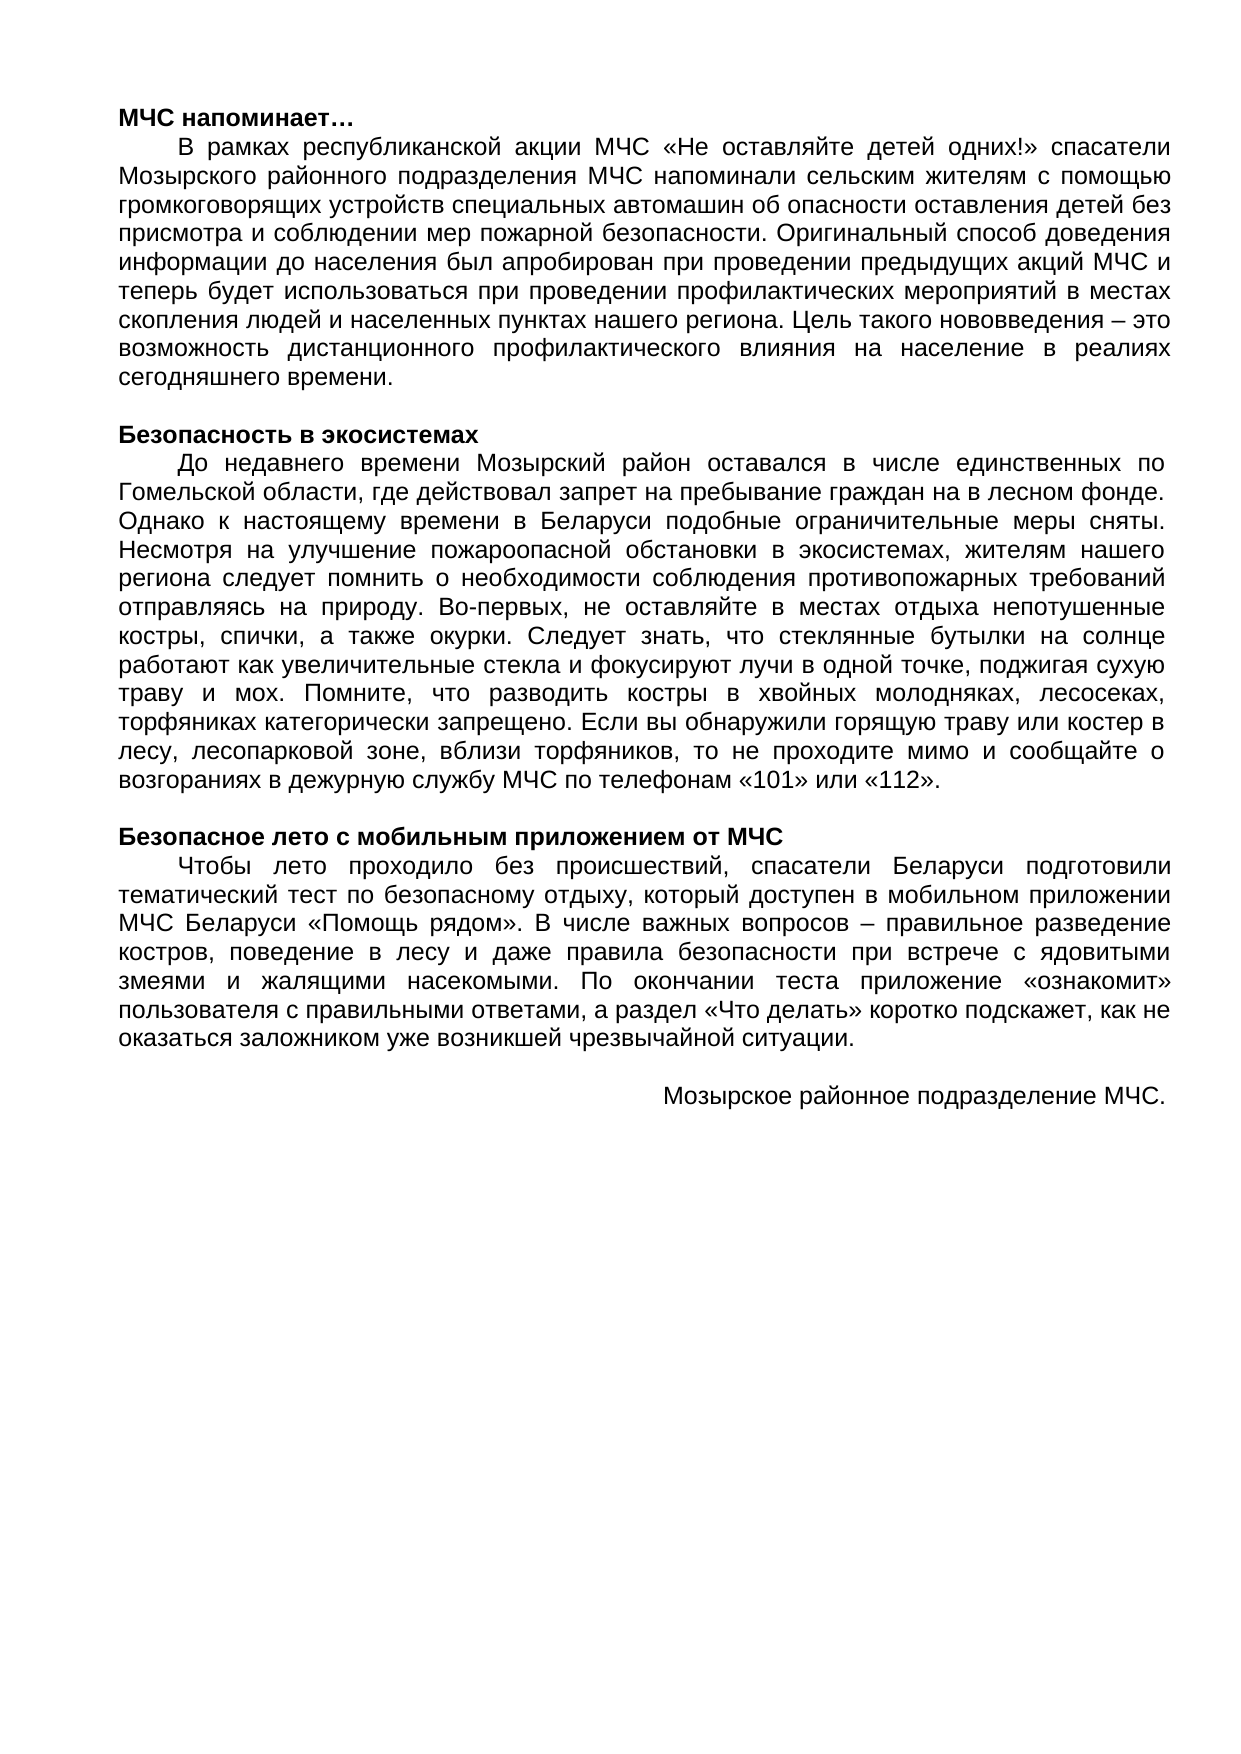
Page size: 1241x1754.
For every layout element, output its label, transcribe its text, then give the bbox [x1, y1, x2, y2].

text Безопасность в экосистемах [118, 420, 1167, 448]
text МЧС напоминает… [118, 103, 1172, 132]
text Мозырское районное подразделение МЧС. [118, 1081, 1167, 1110]
text Безопасное лето с мобильным приложением от МЧС [118, 822, 1167, 851]
text Чтобы лето проходило без происшествий, спасатели Беларуси подготовили тематический тест по безопасному отдыху, который доступен в мобильном приложении МЧС Беларуси «Помощь рядом». В числе важных вопросов – правильное разведение костров, поведение в лесу и даже правила безопасности при встрече с ядовитыми змеями и жалящими насекомыми. По окончании теста приложение «ознакомит» пользователя с правильными ответами, а раздел «Что делать» коротко подскажет, как не оказаться заложником уже возникшей чрезвычайной ситуации. [118, 851, 1172, 1052]
text До недавнего времени Мозырский район оставался в числе единственных по Гомельской области, где действовал запрет на пребывание граждан на в лесном фонде. Однако к настоящему времени в Беларуси подобные ограничительные меры сняты. Несмотря на улучшение пожароопасной обстановки в экосистемах, жителям нашего региона следует помнить о необходимости соблюдения противопожарных требований отправляясь на природу. Во-первых, не оставляйте в местах отдыха непотушенные костры, спички, а также окурки. Следует знать, что стеклянные бутылки на солнце работают как увеличительные стекла и фокусируют лучи в одной точке, поджигая сухую траву и мох. Помните, что разводить костры в хвойных молодняках, лесосеках, торфяниках категорически запрещено. Если вы обнаружили горящую траву или костер в лесу, лесопарковой зоне, вблизи торфяников, то не проходите мимо и сообщайте о возгораниях в дежурную службу МЧС по телефонам «101» или «112». [118, 448, 1167, 793]
text В рамках республиканской акции МЧС «Не оставляйте детей одних!» спасатели Мозырского районного подразделения МЧС напоминали сельским жителям с помощью громкоговорящих устройств специальных автомашин об опасности оставления детей без присмотра и соблюдении мер пожарной безопасности. Оригинальный способ доведения информации до населения был апробирован при проведении предыдущих акций МЧС и теперь будет использоваться при проведении профилактических мероприятий в местах скопления людей и населенных пунктах нашего региона. Цель такого нововведения – это возможность дистанционного профилактического влияния на население в реалиях сегодняшнего времени. [118, 132, 1172, 391]
